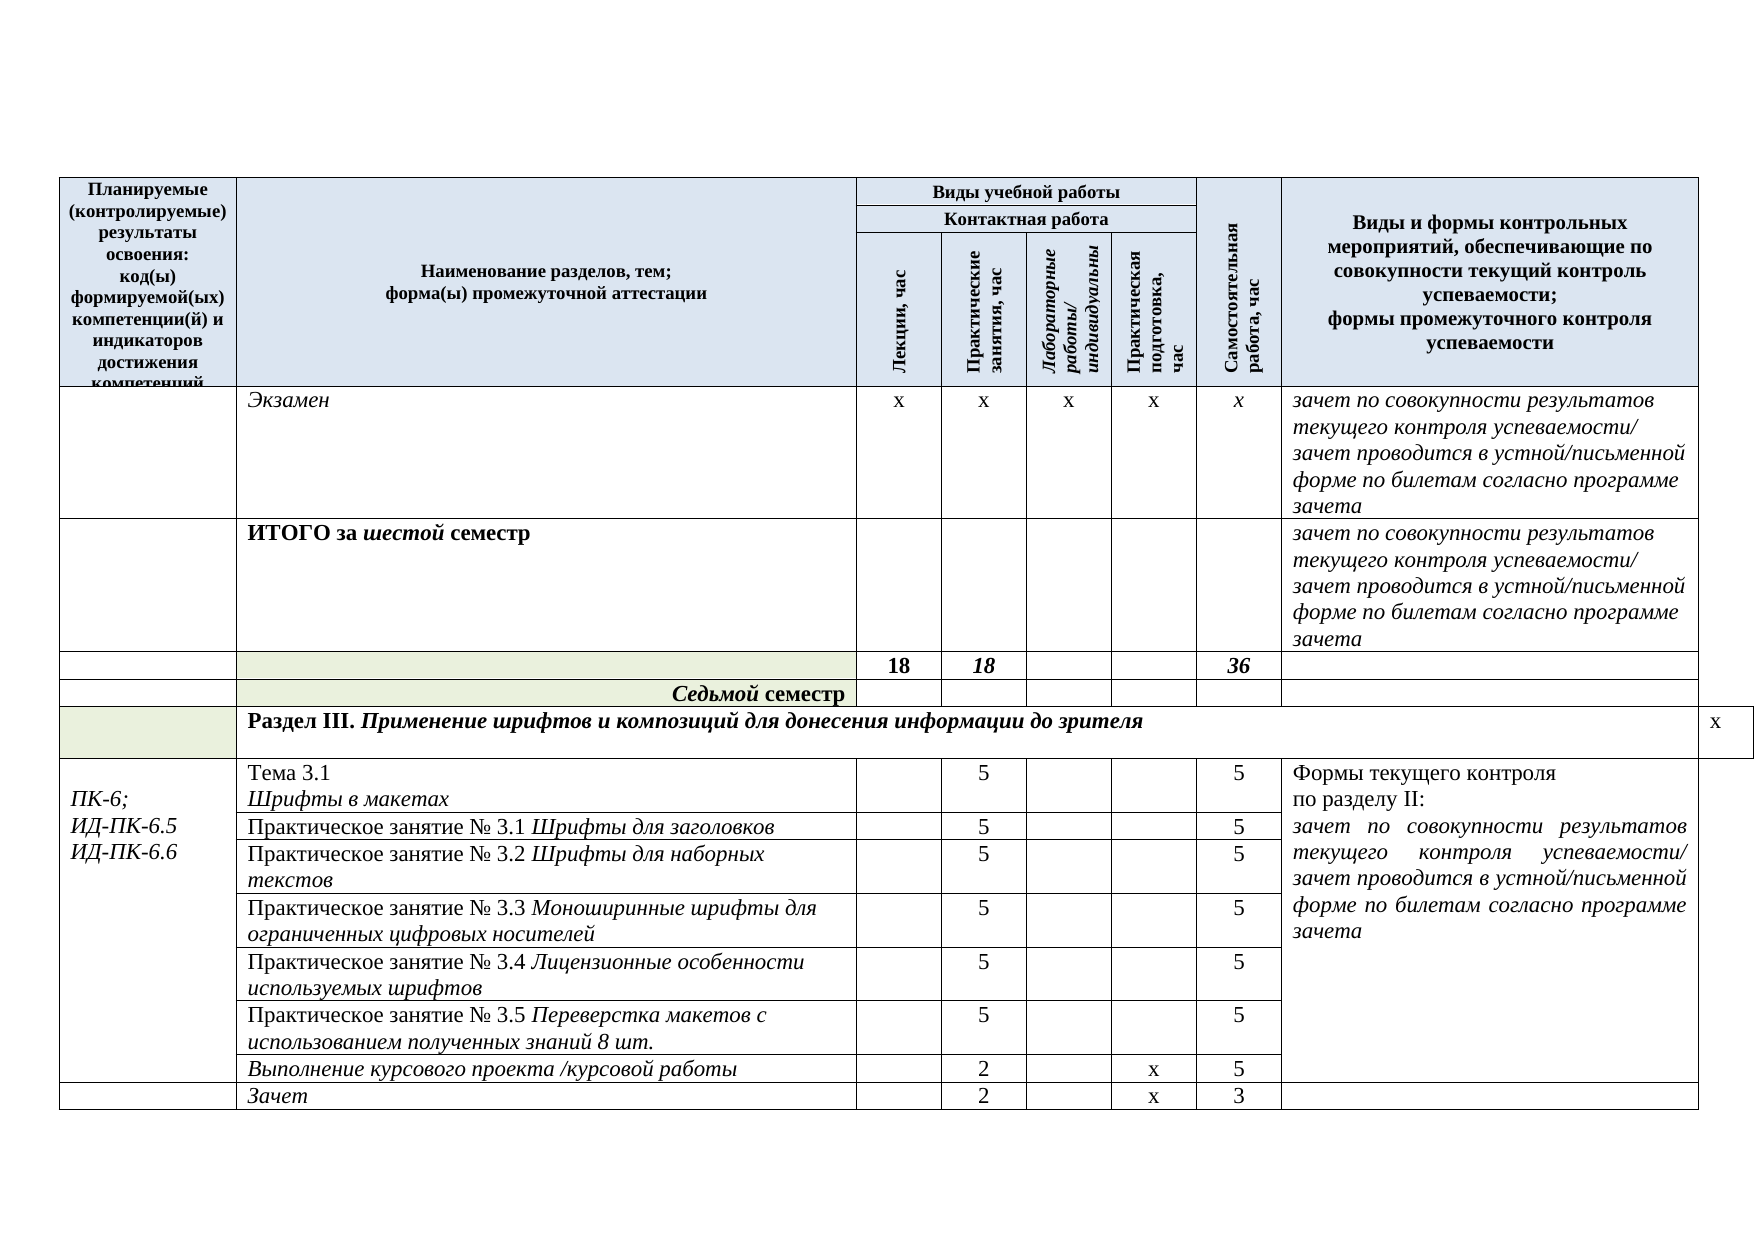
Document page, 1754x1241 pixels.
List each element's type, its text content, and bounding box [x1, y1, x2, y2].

table_cell [60, 707, 236, 758]
table_cell 5 [1197, 948, 1281, 1000]
table_cell 5 [942, 840, 1026, 893]
table_cell [1282, 652, 1698, 678]
table_cell [857, 759, 941, 812]
table_header Самостоятельная работа, час [1197, 178, 1281, 386]
table_cell ИТОГО за шестой семестр [237, 519, 856, 651]
table_header Планируемые (контролируемые) результаты освоения: код(ы) формируемой(ых) компетенции(й) и индикаторов достижения компетенций [60, 178, 236, 386]
table_cell 36 [1197, 652, 1281, 678]
table_cell Экзамен [237, 387, 856, 518]
table_cell Практическое занятие № 3.3 Моноширинные шрифты для ограниченных цифровых носителей [237, 894, 856, 947]
table_cell Контактная работа [857, 206, 1196, 232]
table_cell Лабораторные работы/ индивидуальные занятия, час [1027, 233, 1111, 386]
table_cell [1027, 1055, 1111, 1082]
table_cell [857, 1055, 941, 1082]
table_cell [1282, 1083, 1698, 1109]
table_cell 18 [857, 652, 941, 678]
table_cell [60, 387, 236, 518]
table_cell [857, 1083, 941, 1109]
table_cell [1027, 840, 1111, 893]
table_cell Лекции, час [857, 233, 941, 386]
table_cell 2 [942, 1083, 1026, 1109]
table_cell Практическое занятие № 3.2 Шрифты для наборных текстов [237, 840, 856, 893]
table_cell [857, 894, 941, 947]
table_cell [857, 1001, 941, 1054]
table_cell зачет по совокупности результатов текущего контроля успеваемости/ зачет проводится в устной/письменной форме по билетам согласно программе зачета [1282, 387, 1698, 518]
table_cell [857, 519, 941, 651]
table_header Виды и формы контрольных мероприятий, обеспечивающие по совокупности текущий контроль успеваемости; формы промежуточного контроля успеваемости [1282, 178, 1698, 386]
table_header Виды учебной работы [857, 178, 1196, 204]
table_cell 5 [942, 1001, 1026, 1054]
table_cell Седьмой семестр [237, 680, 856, 706]
table_cell 5 [942, 813, 1026, 839]
table_cell [1027, 813, 1111, 839]
table_cell [60, 1083, 236, 1109]
table_cell х [1197, 387, 1281, 518]
table_cell [1027, 680, 1111, 706]
table_cell [1112, 1001, 1196, 1054]
table_cell [1112, 813, 1196, 839]
table_cell [1027, 759, 1111, 812]
table_cell Практическая подготовка, час [1112, 233, 1196, 386]
table_cell 5 [1197, 759, 1281, 812]
table_cell х [1699, 707, 1753, 758]
table_cell 5 [942, 948, 1026, 1000]
table_cell 5 [1197, 813, 1281, 839]
table_cell [1197, 519, 1281, 651]
table_cell [1112, 894, 1196, 947]
table_cell 5 [1197, 840, 1281, 893]
table_cell х [942, 387, 1026, 518]
table_cell [1112, 840, 1196, 893]
table_header Наименование разделов, тем; форма(ы) промежуточной аттестации [237, 178, 856, 386]
table_cell Практические занятия, час [942, 233, 1026, 386]
table_cell 5 [1197, 894, 1281, 947]
table_cell 5 [1197, 1055, 1281, 1082]
table_cell [60, 652, 236, 678]
table_cell [857, 948, 941, 1000]
table_cell Тема 3.1 Шрифты в макетах [237, 759, 856, 812]
table_cell [857, 813, 941, 839]
table_cell [1112, 759, 1196, 812]
table_cell х [1112, 387, 1196, 518]
table_cell [1027, 948, 1111, 1000]
table_cell Практическое занятие № 3.5 Переверстка макетов с использованием полученных знаний 8 шт. [237, 1001, 856, 1054]
table_cell [1112, 652, 1196, 678]
table_cell 3 [1197, 1083, 1281, 1109]
table_cell 5 [942, 894, 1026, 947]
table_cell х [857, 387, 941, 518]
table_cell 5 [942, 759, 1026, 812]
table_cell Раздел III. Применение шрифтов и композиций для донесения информации до зрителя [237, 707, 1698, 758]
table_cell Формы текущего контроля по разделу II: зачет по совокупности результатов текущего контроля успеваемости/ зачет проводится в устной/письменной форме по билетам согласно программе зачета [1282, 759, 1698, 1082]
table_cell [1112, 680, 1196, 706]
table_cell ПК-6; ИД-ПК-6.5 ИД-ПК-6.6 [60, 759, 236, 1082]
table_cell 18 [942, 652, 1026, 678]
table_cell Выполнение курсового проекта /курсовой работы [237, 1055, 856, 1082]
table_cell х [1112, 1055, 1196, 1082]
table_cell [857, 840, 941, 893]
table_cell Практическое занятие № 3.4 Лицензионные особенности используемых шрифтов [237, 948, 856, 1000]
table_cell [60, 680, 236, 706]
table_cell [1027, 1001, 1111, 1054]
table_cell х [1112, 1083, 1196, 1109]
table_cell [1027, 652, 1111, 678]
table_cell [857, 680, 941, 706]
table_cell [942, 519, 1026, 651]
table_cell [1112, 948, 1196, 1000]
table_cell [1027, 894, 1111, 947]
table_cell [1112, 519, 1196, 651]
table_cell Практическое занятие № 3.1 Шрифты для заголовков [237, 813, 856, 839]
table_cell [1027, 1083, 1111, 1109]
table_cell зачет по совокупности результатов текущего контроля успеваемости/ зачет проводится в устной/письменной форме по билетам согласно программе зачета [1282, 519, 1698, 651]
table_cell [60, 519, 236, 651]
table_cell 5 [1197, 1001, 1281, 1054]
table_cell [942, 680, 1026, 706]
table_cell Зачет [237, 1083, 856, 1109]
table_cell [237, 652, 856, 678]
table_cell [1197, 680, 1281, 706]
table_cell 2 [942, 1055, 1026, 1082]
table_cell [1282, 680, 1698, 706]
table_cell х [1027, 387, 1111, 518]
table_cell [1027, 519, 1111, 651]
